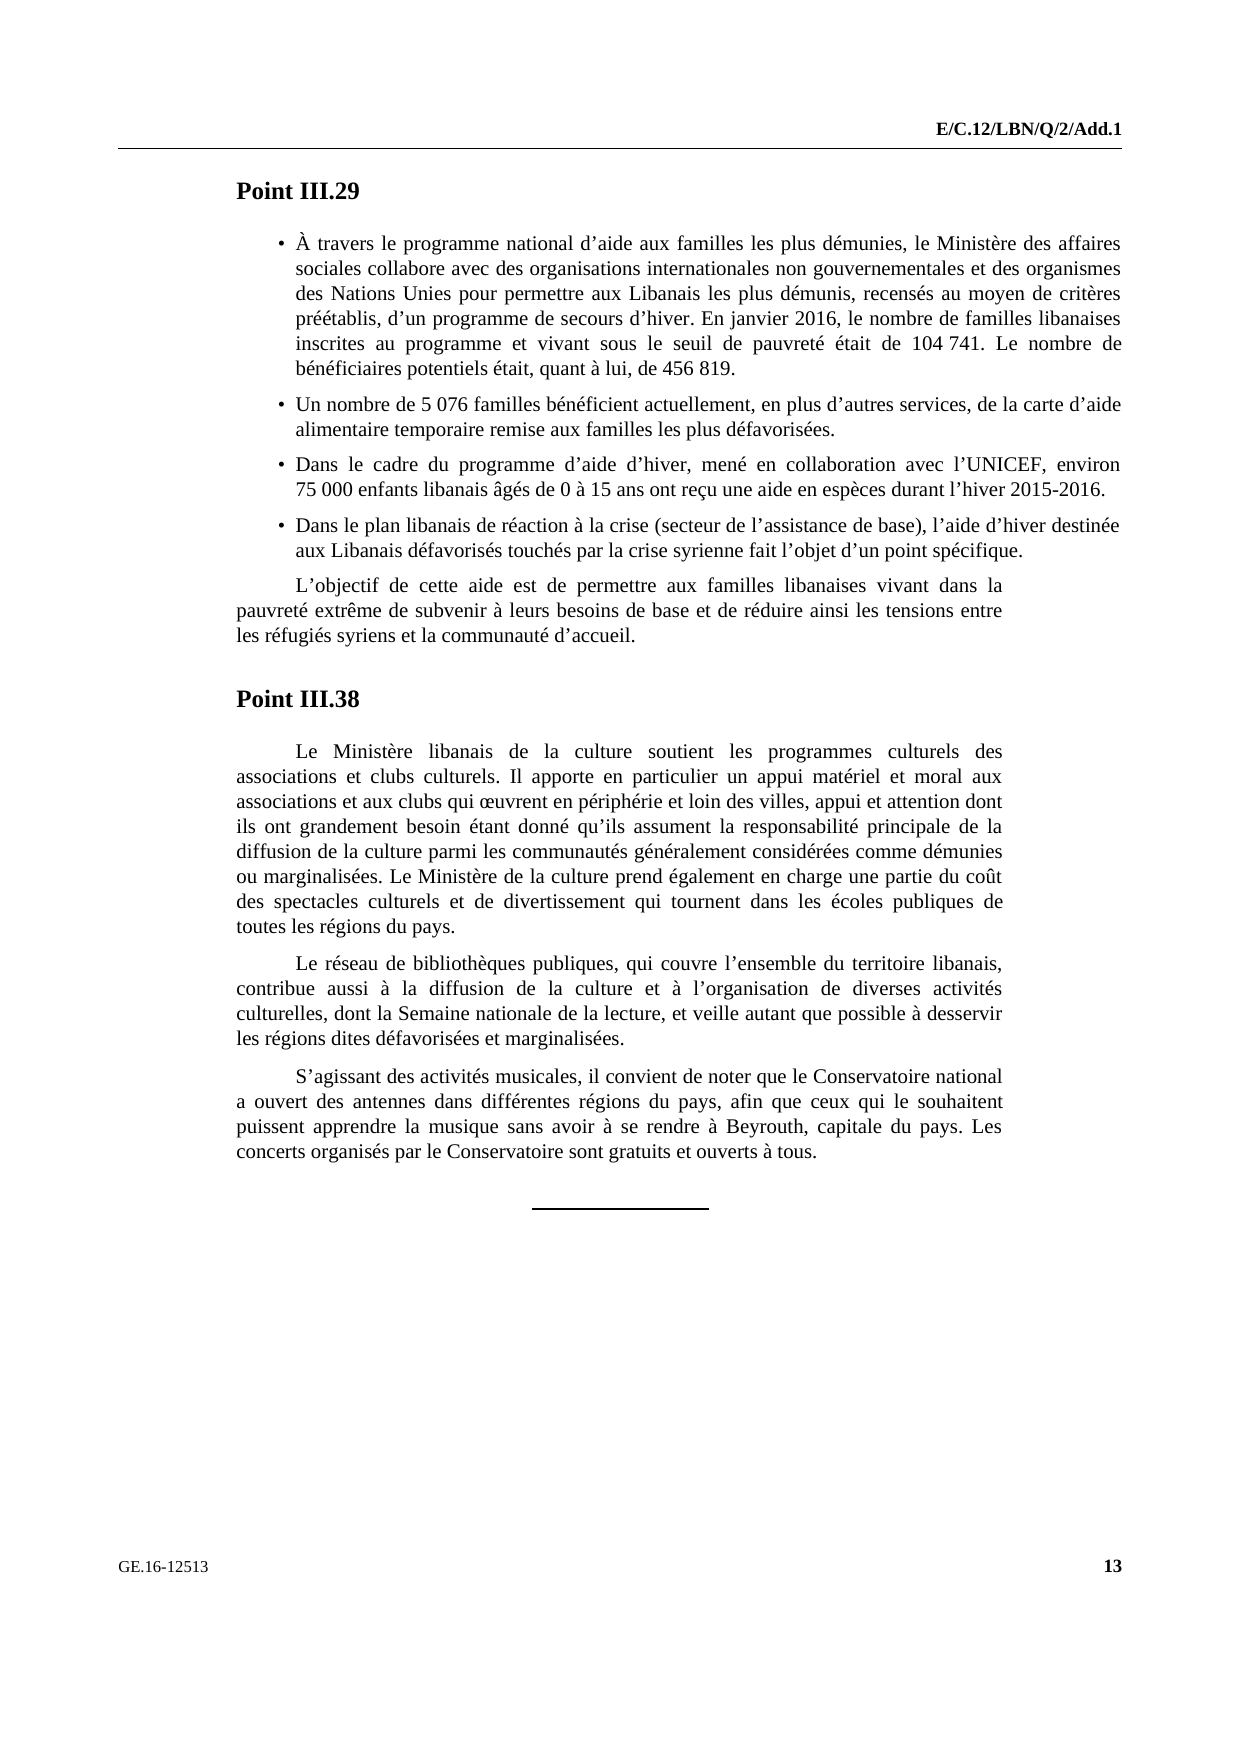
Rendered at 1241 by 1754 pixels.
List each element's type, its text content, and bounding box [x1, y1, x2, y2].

text S’agissant des activités musicales, il convient de noter que le Conservatoire national a ouvert des antennes dans différentes régions du pays, afin que ceux qui le souhaitent puissent apprendre la musique sans avoir à se rendre à Beyrouth, capitale du pays. Les concerts organisés par le Conservatoire sont gratuits et ouverts à tous. [236, 1063, 1004, 1163]
text Dans le cadre du programme d’aide d’hiver, mené en collaboration avec l’UNICEF, environ 75 000 enfants libanais âgés de 0 à 15 ans ont reçu une aide en espèces durant l’hiver 2015-2016. [278, 451, 1122, 501]
text Le Ministère libanais de la culture soutient les programmes culturels des associations et clubs culturels. Il apporte en particulier un appui matériel et moral aux associations et aux clubs qui œuvrent en périphérie et loin des villes, appui et attention dont ils ont grandement besoin étant donné qu’ils assument la responsabilité principale de la diffusion de la culture parmi les communautés généralement considérées comme démunies ou marginalisées. Le Ministère de la culture prend également en charge une partie du coût des spectacles culturels et de divertissement qui tournent dans les écoles publiques de toutes les régions du pays. [236, 738, 1004, 938]
text À travers le programme national d’aide aux familles les plus démunies, le Ministère des affaires sociales collabore avec des organisations internationales non gouvernementales et des organismes des Nations Unies pour permettre aux Libanais les plus démunis, recensés au moyen de critères préétablis, d’un programme de secours d’hiver. En janvier 2016, le nombre de familles libanaises inscrites au programme et vivant sous le seuil de pauvreté était de 104 741. Le nombre de bénéficiaires potentiels était, quant à lui, de 456 819. [278, 230, 1122, 380]
text Point III.38 [118, 684, 1004, 713]
text Dans le plan libanais de réaction à la crise (secteur de l’assistance de base), l’aide d’hiver destinée aux Libanais défavorisés touchés par la crise syrienne fait l’objet d’un point spécifique. [278, 512, 1122, 562]
text Point III.29 [118, 177, 1004, 205]
text Un nombre de 5 076 familles bénéficient actuellement, en plus d’autres services, de la carte d’aide alimentaire temporaire remise aux familles les plus défavorisées. [278, 391, 1122, 441]
text L’objectif de cette aide est de permettre aux familles libanaises vivant dans la pauvreté extrême de subvenir à leurs besoins de base et de réduire ainsi les tensions entre les réfugiés syriens et la communauté d’accueil. [236, 572, 1004, 647]
text Le réseau de bibliothèques publiques, qui couvre l’ensemble du territoire libanais, contribue aussi à la diffusion de la culture et à l’organisation de diverses activités culturelles, dont la Semaine nationale de la lecture, et veille autant que possible à desservir les régions dites défavorisées et marginalisées. [236, 950, 1004, 1050]
